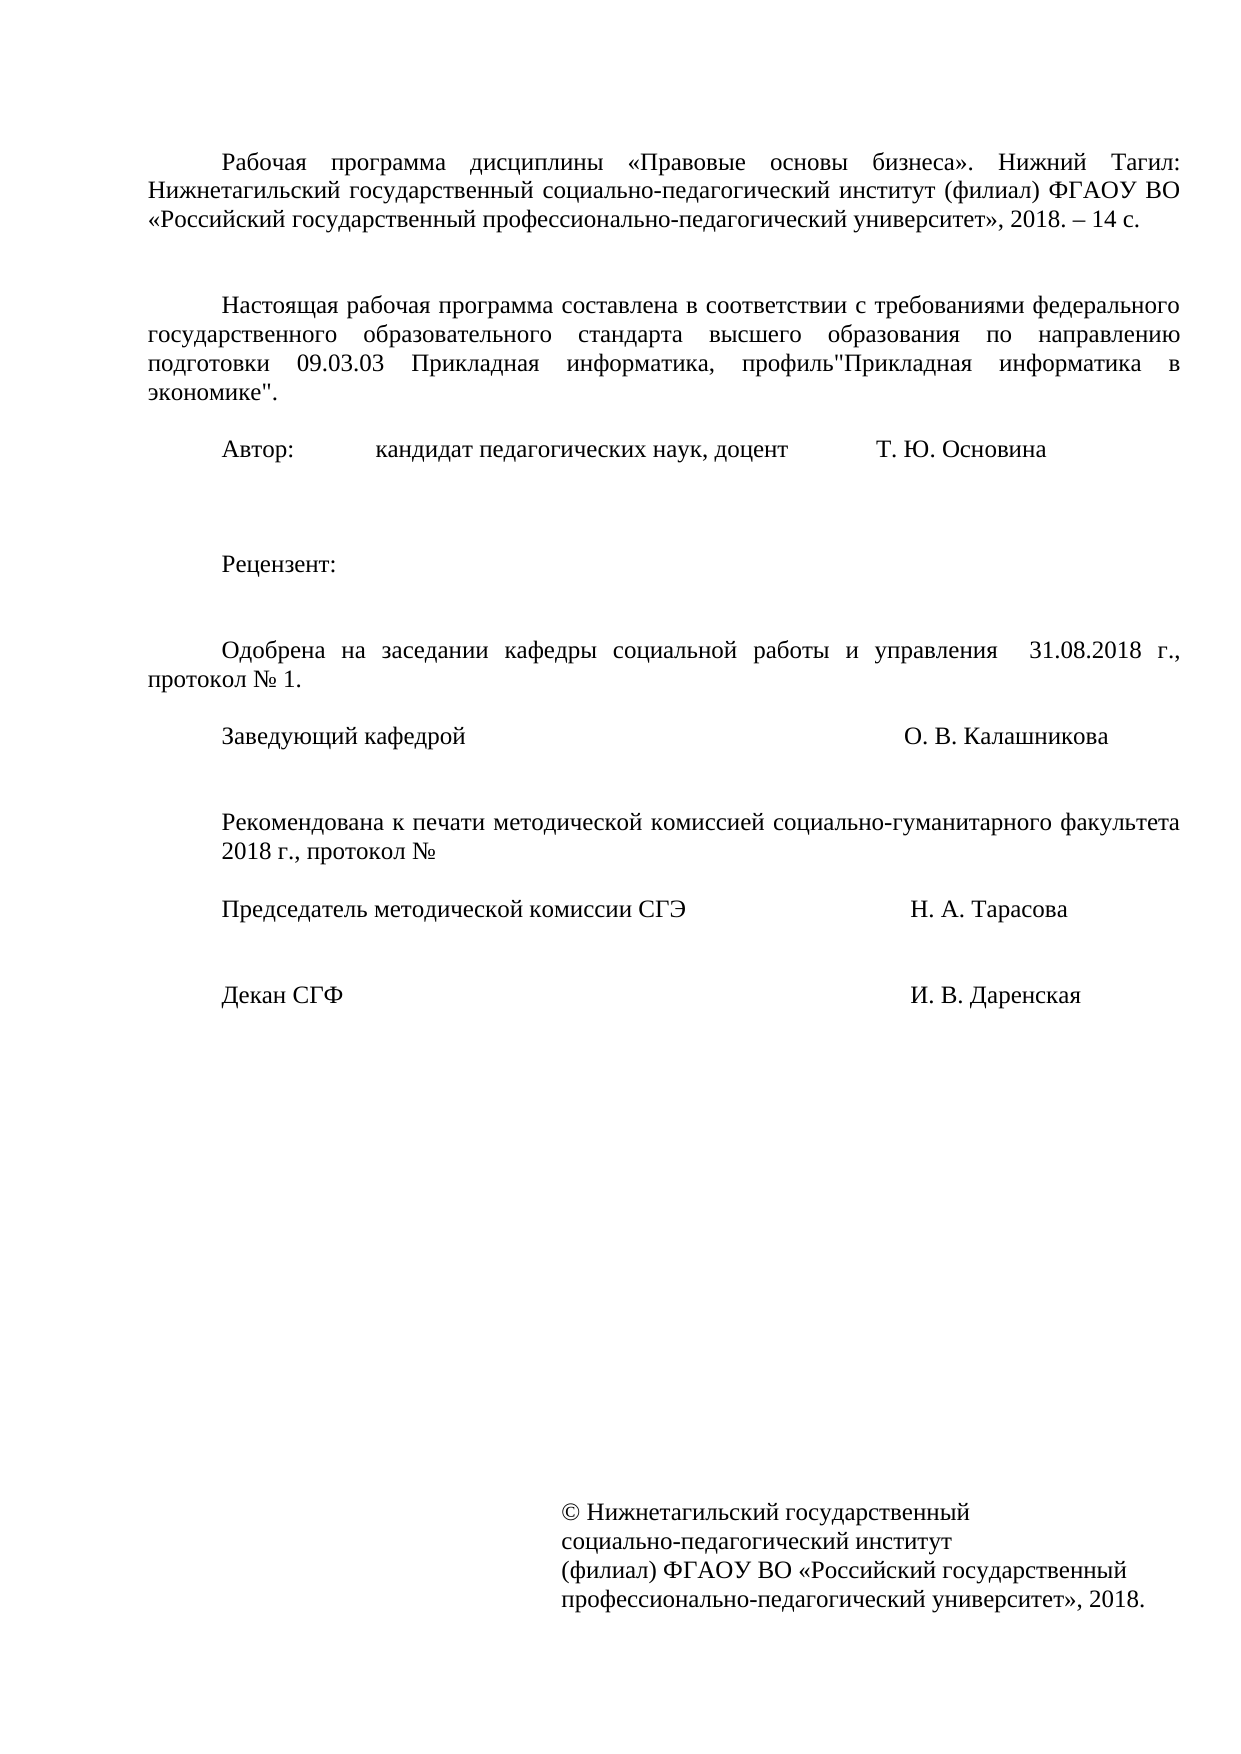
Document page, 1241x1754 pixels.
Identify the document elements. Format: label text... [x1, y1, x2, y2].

text Рекомендована к печати методической комиссией социально-гуманитарного факультета 2018 г., протокол № [221, 807, 1181, 865]
text Настоящая рабочая программа составлена в соответствии с требованиями федерального государственного образовательного стандарта высшего образования по направлению подготовки 09.03.03 Прикладная информатика, профиль"Прикладная информатика в экономике". [148, 291, 1181, 406]
text социально-педагогический институт [148, 1526, 1181, 1555]
text Автор: кандидат педагогических наук, доцент Т. Ю. Основина [148, 434, 1181, 463]
text Рецензент: [148, 549, 1181, 577]
text Председатель методической комиссии СГЭ Н. А. Тарасова [148, 894, 1181, 922]
text Заведующий кафедрой О. В. Калашникова [148, 721, 1181, 750]
text профессионально-педагогический университет», 2018. [148, 1584, 1181, 1612]
text Одобрена на заседании кафедры социальной работы и управления 31.08.2018 г., протокол № 1. [148, 635, 1181, 692]
text Декан СГФ И. В. Даренская [148, 980, 1181, 1009]
text (филиал) ФГАОУ ВО «Российский государственный [148, 1555, 1181, 1584]
text Рабочая программа дисциплины «Правовые основы бизнеса». Нижний Тагил: Нижнетагильский государственный социально-педагогический институт (филиал) ФГАОУ ВО «Российский государственный профессионально-педагогический университет», 2018. – 14 с. [148, 147, 1181, 233]
text © Нижнетагильский государственный [148, 1497, 1181, 1526]
